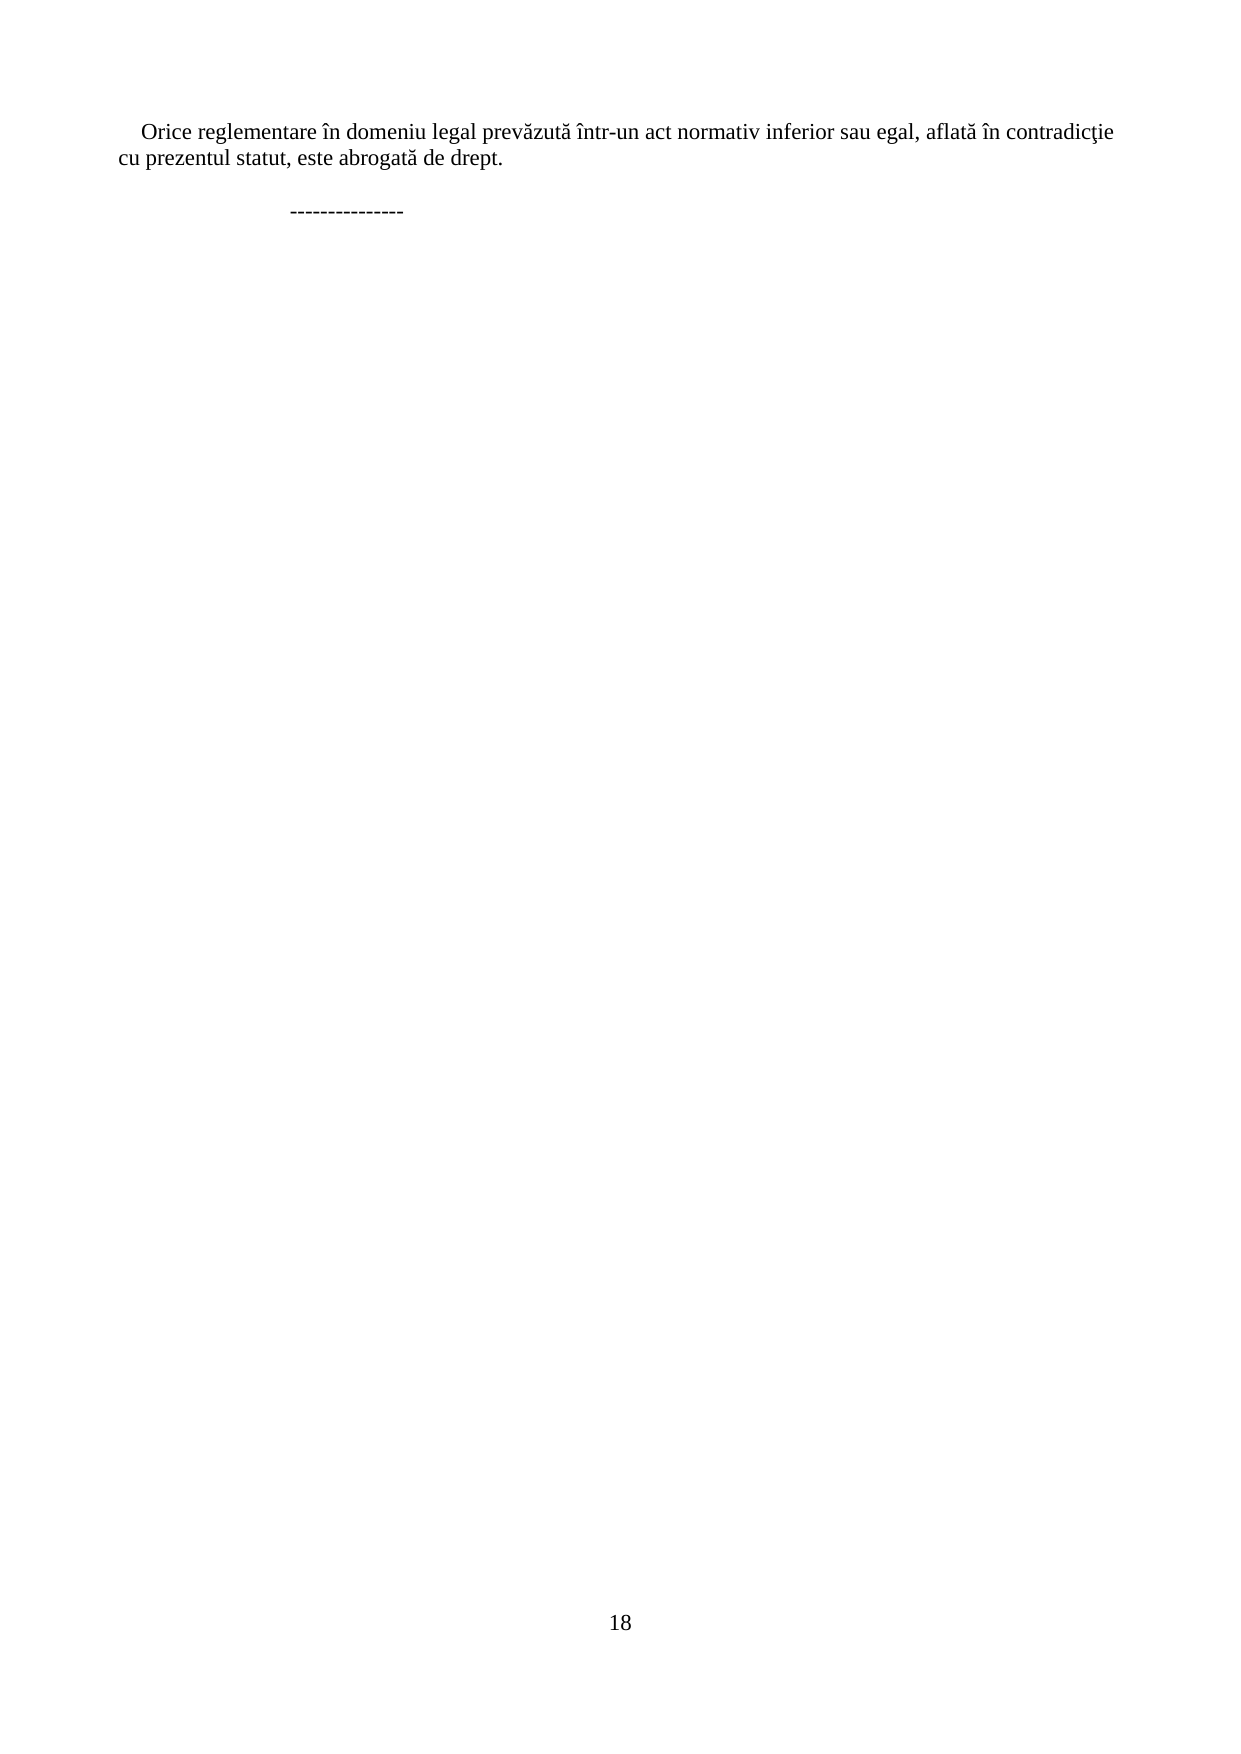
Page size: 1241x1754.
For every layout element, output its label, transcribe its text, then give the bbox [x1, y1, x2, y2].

text Orice reglementare în domeniu legal prevăzută într-un act normativ inferior sau egal, aflată în contradicţie cu prezentul statut, este abrogată de drept. [118, 118, 1122, 171]
text --------------- [118, 197, 1122, 223]
